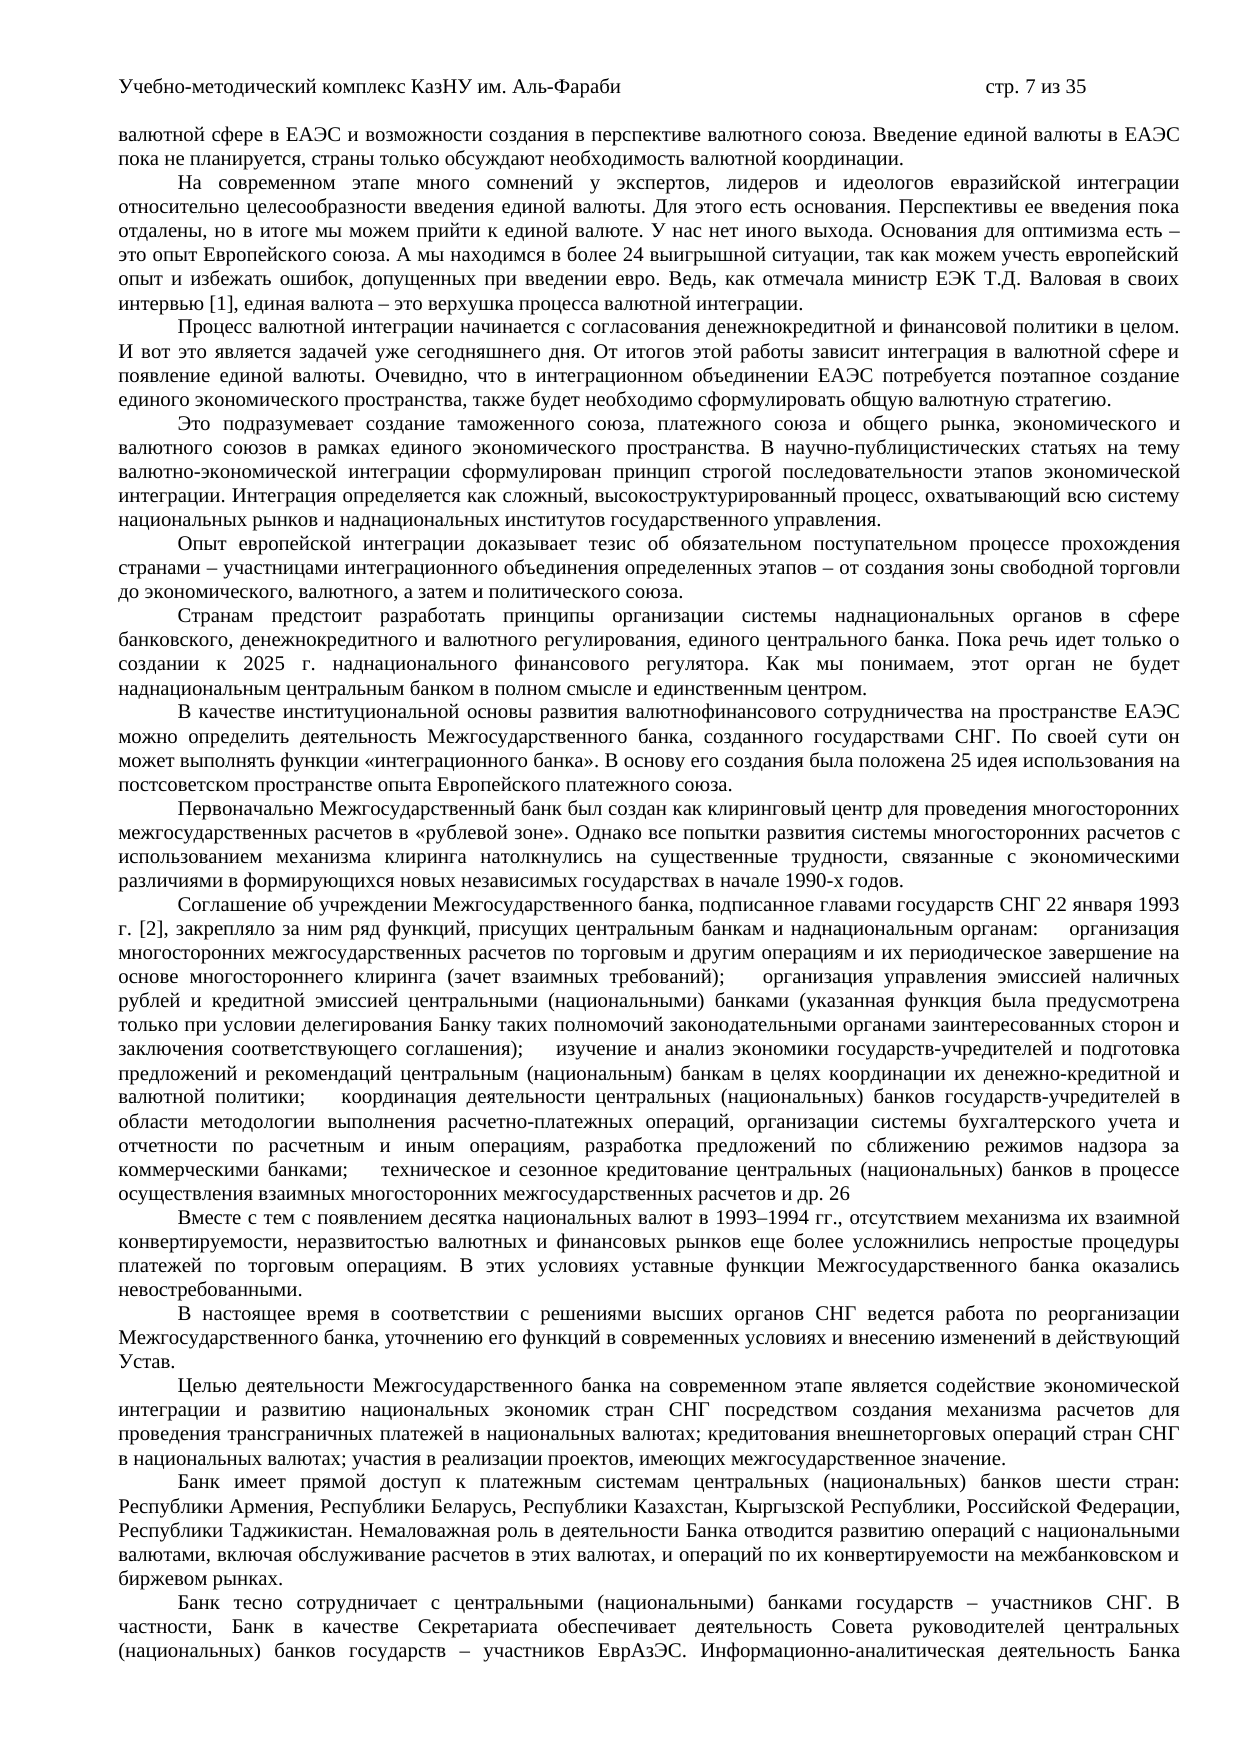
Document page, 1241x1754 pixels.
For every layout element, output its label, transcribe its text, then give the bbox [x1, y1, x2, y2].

text Целью деятельности Межгосударственного банка на современном этапе является содействие экономической интеграции и развитию национальных экономик стран СНГ посредством создания механизма расчетов для проведения трансграничных платежей в национальных валютах; кредитования внешнеторговых операций стран СНГ в национальных валютах; участия в реализации проектов, имеющих межгосударственное значение. [118, 1373, 1181, 1469]
text Процесс валютной интеграции начинается с согласования денежнокредитной и финансовой политики в целом. И вот это является задачей уже сегодняшнего дня. От итогов этой работы зависит интеграция в валютной сфере и появление единой валюты. Очевидно, что в интеграционном объединении ЕАЭС потребуется поэтапное создание единого экономического пространства, также будет необходимо сформулировать общую валютную стратегию. [118, 314, 1181, 411]
text Банк имеет прямой доступ к платежным системам центральных (национальных) банков шести стран: Республики Армения, Республики Беларусь, Республики Казахстан, Кыргызской Республики, Российской Федерации, Республики Таджикистан. Немаловажная роль в деятельности Банка отводится развитию операций с национальными валютами, включая обслуживание расчетов в этих валютах, и операций по их конвертируемости на межбанковском и биржевом рынках. [118, 1469, 1181, 1590]
text На современном этапе много сомнений у экспертов, лидеров и идеологов евразийской интеграции относительно целесообразности введения единой валюты. Для этого есть основания. Перспективы ее введения пока отдалены, но в итоге мы можем прийти к единой валюте. У нас нет иного выхода. Основания для оптимизма есть – это опыт Европейского союза. А мы находимся в более 24 выигрышной ситуации, так как можем учесть европейский опыт и избежать ошибок, допущенных при введении евро. Ведь, как отмечала министр ЕЭК Т.Д. Валовая в своих интервью [1], единая валюта – это верхушка процесса валютной интеграции. [118, 170, 1181, 314]
text В качестве институциональной основы развития валютнофинансового сотрудничества на пространстве ЕАЭС можно определить деятельность Межгосударственного банка, созданного государствами СНГ. По своей сути он может выполнять функции «интеграционного банка». В основу его создания была положена 25 идея использования на постсоветском пространстве опыта Европейского платежного союза. [118, 699, 1181, 796]
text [118, 122, 1181, 170]
text Странам предстоит разработать принципы организации системы наднациональных органов в сфере банковского, денежнокредитного и валютного регулирования, единого центрального банка. Пока речь идет только о создании к 2025 г. наднационального финансового регулятора. Как мы понимаем, этот орган не будет наднациональным центральным банком в полном смысле и единственным центром. [118, 603, 1181, 699]
text Вместе с тем с появлением десятка национальных валют в 1993–1994 гг., отсутствием механизма их взаимной конвертируемости, неразвитостью валютных и финансовых рынков еще более усложнились непростые процедуры платежей по торговым операциям. В этих условиях уставные функции Межгосударственного банка оказались невостребованными. [118, 1205, 1181, 1301]
text Первоначально Межгосударственный банк был создан как клиринговый центр для проведения многосторонних межгосударственных расчетов в «рублевой зоне». Однако все попытки развития системы многосторонних расчетов с использованием механизма клиринга натолкнулись на существенные трудности, связанные с экономическими различиями в формирующихся новых независимых государствах в начале 1990-х годов. [118, 796, 1181, 892]
text Опыт европейской интеграции доказывает тезис об обязательном поступательном процессе прохождения странами – участницами интеграционного объединения определенных этапов – от создания зоны свободной торговли до экономического, валютного, а затем и политического союза. [118, 531, 1181, 603]
text Это подразумевает создание таможенного союза, платежного союза и общего рынка, экономического и валютного союзов в рамках единого экономического пространства. В научно-публицистических статьях на тему валютно-экономической интеграции сформулирован принцип строгой последовательности этапов экономической интеграции. Интеграция определяется как сложный, высокоструктурированный процесс, охватывающий всю систему национальных рынков и наднациональных институтов государственного управления. [118, 411, 1181, 531]
text Соглашение об учреждении Межгосударственного банка, подписанное главами государств СНГ 22 января 1993 г. [2], закрепляло за ним ряд функций, присущих центральным банкам и наднациональным органам:  организация многосторонних межгосударственных расчетов по торговым и другим операциям и их периодическое завершение на основе многостороннего клиринга (зачет взаимных требований);  организация управления эмиссией наличных рублей и кредитной эмиссией центральными (национальными) банками (указанная функция была предусмотрена только при условии делегирования Банку таких полномочий законодательными органами заинтересованных сторон и заключения соответствующего соглашения);  изучение и анализ экономики государств-учредителей и подготовка предложений и рекомендаций центральным (национальным) банкам в целях координации их денежно-кредитной и валютной политики;  координация деятельности центральных (национальных) банков государств-учредителей в области методологии выполнения расчетно-платежных операций, организации системы бухгалтерского учета и отчетности по расчетным и иным операциям, разработка предложений по сближению режимов надзора за коммерческими банками;  техническое и сезонное кредитование центральных (национальных) банков в процессе осуществления взаимных многосторонних межгосударственных расчетов и др. 26 [118, 892, 1181, 1205]
text В настоящее время в соответствии с решениями высших органов СНГ ведется работа по реорганизации Межгосударственного банка, уточнению его функций в современных условиях и внесению изменений в действующий Устав. [118, 1301, 1181, 1373]
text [118, 1590, 1181, 1662]
